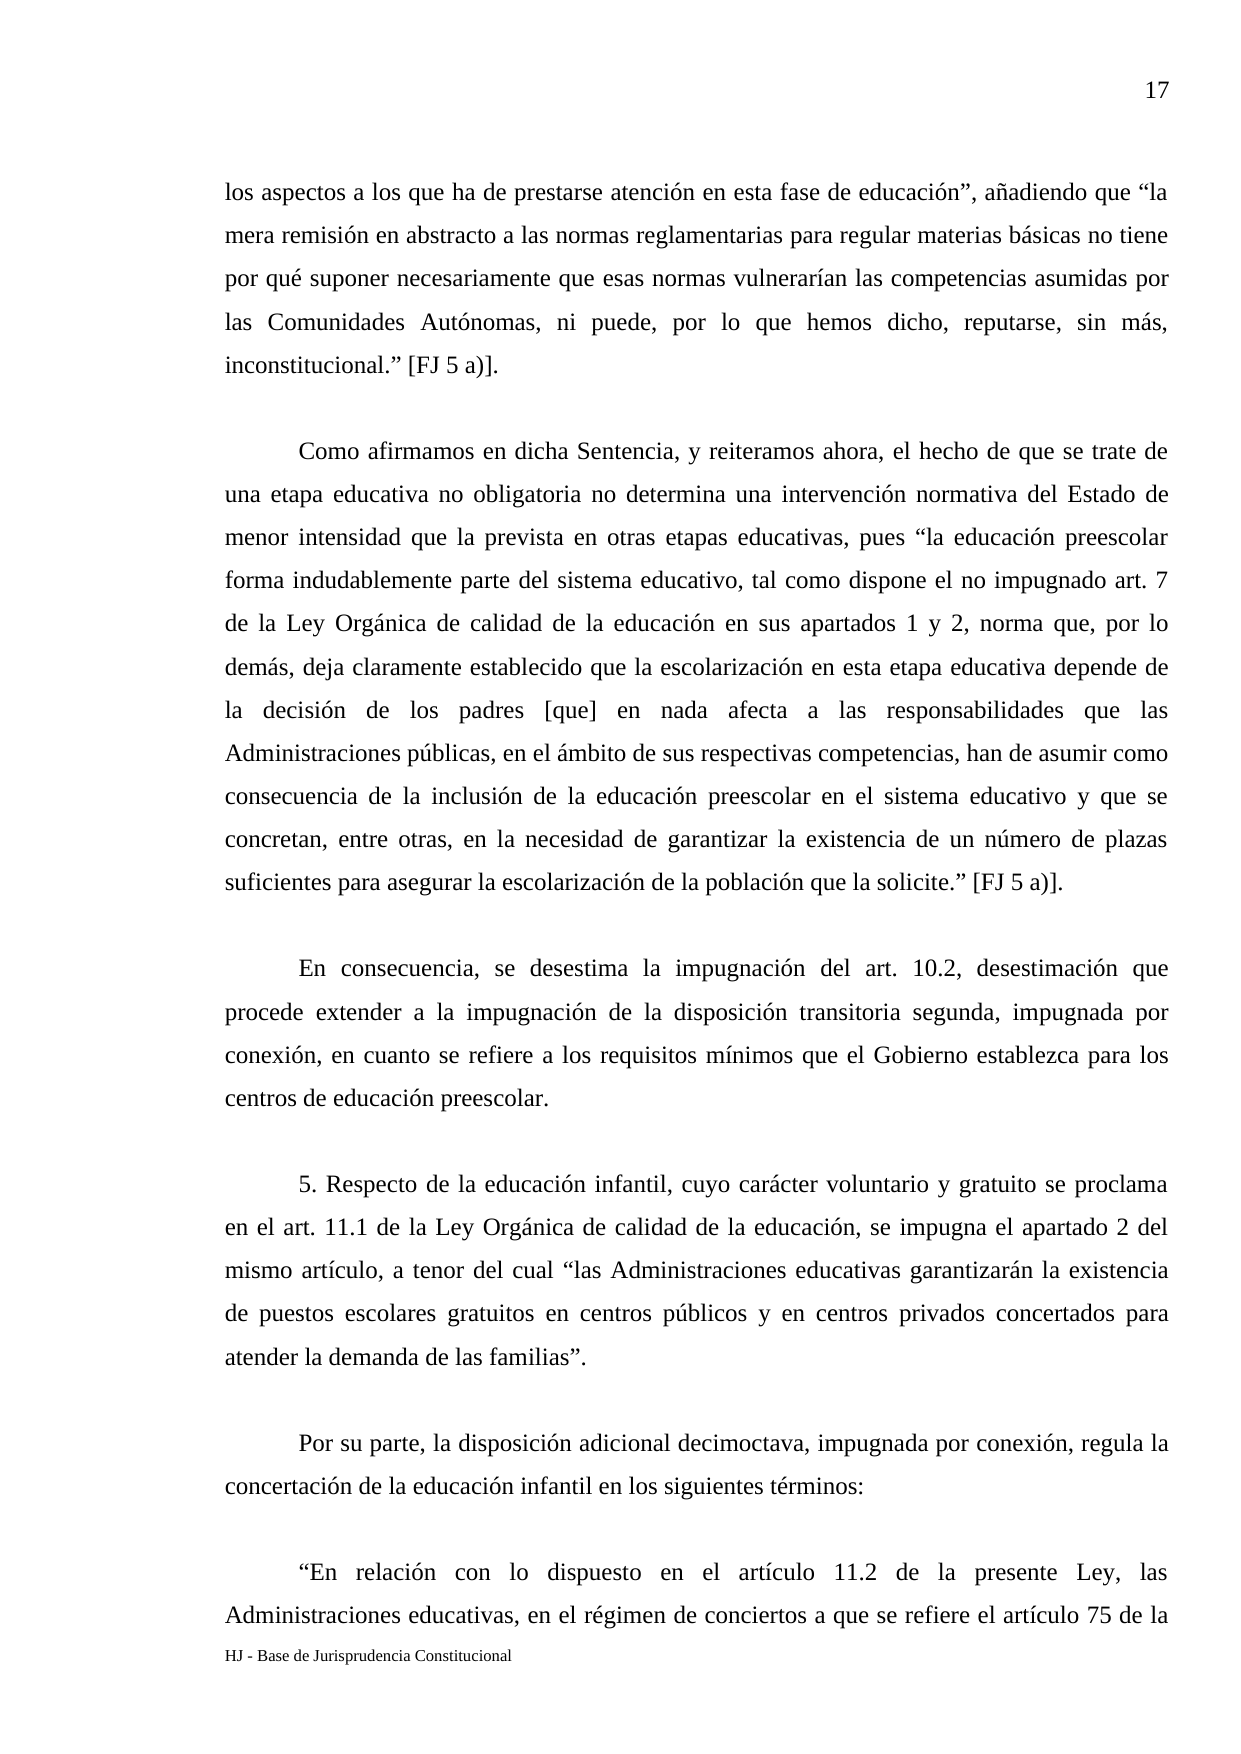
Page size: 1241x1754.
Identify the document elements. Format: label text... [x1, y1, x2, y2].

text 5. Respecto de la educación infantil, cuyo carácter voluntario y gratuito se proclama en el art. 11.1 de la Ley Orgánica de calidad de la educación, se impugna el apartado 2 del mismo artículo, a tenor del cual “las Administraciones educativas garantizarán la existencia de puestos escolares gratuitos en centros públicos y en centros privados concertados para atender la demanda de las familias”. [224, 1169, 1169, 1370]
text Como afirmamos en dicha Sentencia, y reiteramos ahora, el hecho de que se trate de una etapa educativa no obligatoria no determina una intervención normativa del Estado de menor intensidad que la prevista en otras etapas educativas, pues “la educación preescolar forma indudablemente parte del sistema educativo, tal como dispone el no impugnado art. 7 de la Ley Orgánica de calidad de la educación en sus apartados 1 y 2, norma que, por lo demás, deja claramente establecido que la escolarización en esta etapa educativa depende de la decisión de los padres [que] en nada afecta a las responsabilidades que las Administraciones públicas, en el ámbito de sus respectivas competencias, han de asumir como consecuencia de la inclusión de la educación preescolar en el sistema educativo y que se concretan, entre otras, en la necesidad de garantizar la existencia de un número de plazas suficientes para asegurar la escolarización de la población que la solicite.” [FJ 5 a)]. [224, 436, 1169, 896]
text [224, 1557, 1169, 1629]
text Por su parte, la disposición adicional decimoctava, impugnada por conexión, regula la concertación de la educación infantil en los siguientes términos: [224, 1428, 1169, 1500]
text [224, 177, 1169, 378]
text En consecuencia, se desestima la impugnación del art. 10.2, desestimación que procede extender a la impugnación de la disposición transitoria segunda, impugnada por conexión, en cuanto se refiere a los requisitos mínimos que el Gobierno establezca para los centros de educación preescolar. [224, 953, 1169, 1112]
